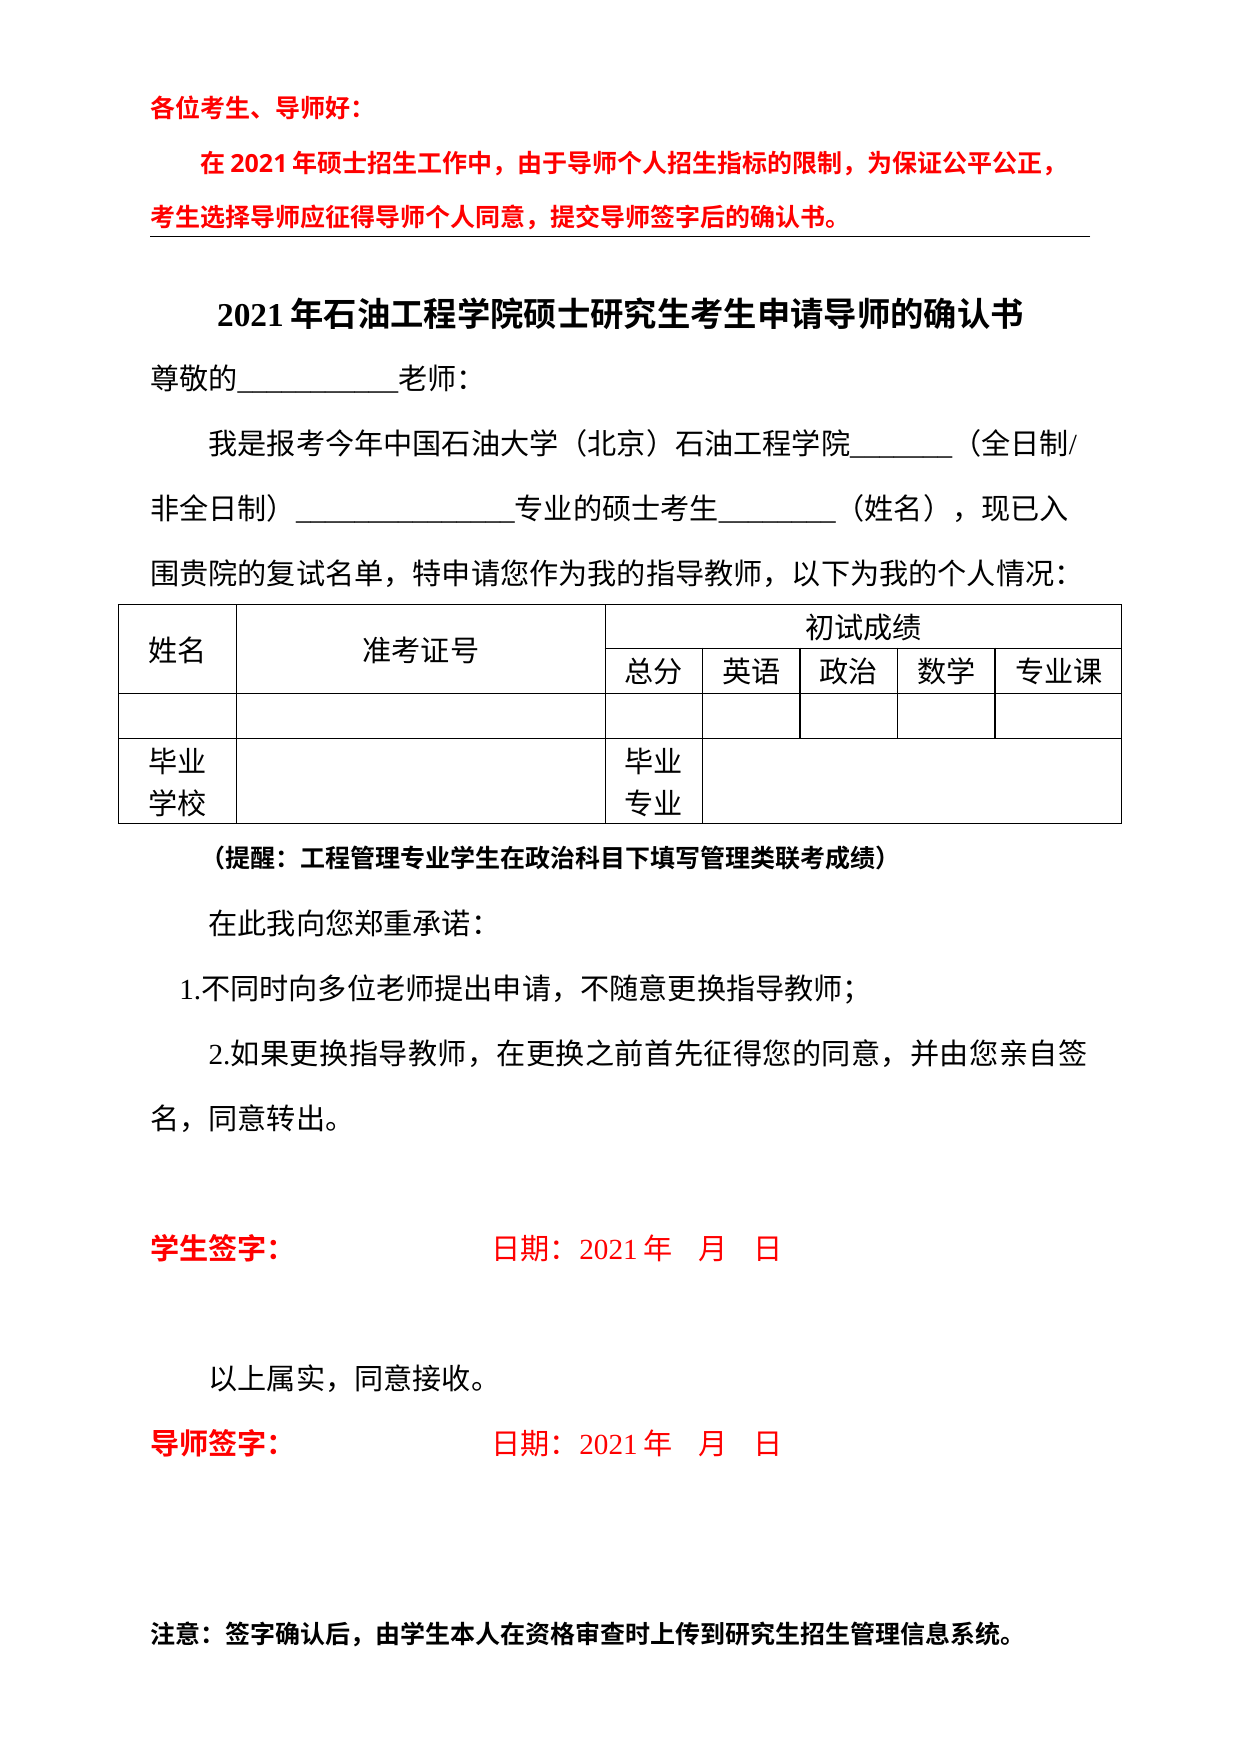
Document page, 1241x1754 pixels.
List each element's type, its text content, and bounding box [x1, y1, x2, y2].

table_cell 英语 [703, 649, 799, 693]
table_cell 政治 [801, 649, 897, 693]
text 学生签字： 日期：2021年 月 日 [150, 1214, 1090, 1279]
text （提醒：工程管理专业学生在政治科目下填写管理类联考成绩） [150, 824, 1090, 889]
table_header 初试成绩 [606, 605, 1121, 647]
text 2021年石油工程学院硕士研究生考生申请导师的确认书 [150, 279, 1090, 344]
text 在此我向您郑重承诺： [150, 889, 1090, 954]
table_cell [237, 739, 605, 823]
table_cell [703, 739, 1121, 823]
text 2.如果更换指导教师，在更换之前首先征得您的同意，并由您亲自签名，同意转出。 [150, 1019, 1090, 1149]
table_cell [703, 694, 799, 737]
table_cell [996, 694, 1121, 737]
table_cell [606, 694, 702, 737]
table_cell 专业课 [996, 649, 1121, 693]
table_cell [119, 694, 236, 737]
text 以上属实，同意接收。 [150, 1344, 1090, 1409]
table_cell 毕业专业 [606, 739, 702, 823]
table_cell 毕业 学校 [119, 739, 236, 823]
text 1.不同时向多位老师提出申请，不随意更换指导教师； [150, 954, 1090, 1019]
table_cell [898, 694, 994, 737]
table_cell [801, 694, 897, 737]
text 我是报考今年中国石油大学（北京）石油工程学院_______（全日制/非全日制）_______________专业的硕士考生________（姓名），现已入围贵院的复试名单，特申请您作为我的指导教师，以下为我的个人情况： [150, 409, 1090, 604]
text 导师签字： 日期：2021年 月 日 [150, 1409, 1090, 1474]
table_header 姓名 [119, 605, 236, 693]
table_cell 数学 [898, 649, 994, 693]
table_cell [237, 694, 605, 737]
table_cell 总分 [606, 649, 702, 693]
table_header 准考证号 [237, 605, 605, 693]
text 尊敬的___________老师： [150, 344, 1090, 409]
